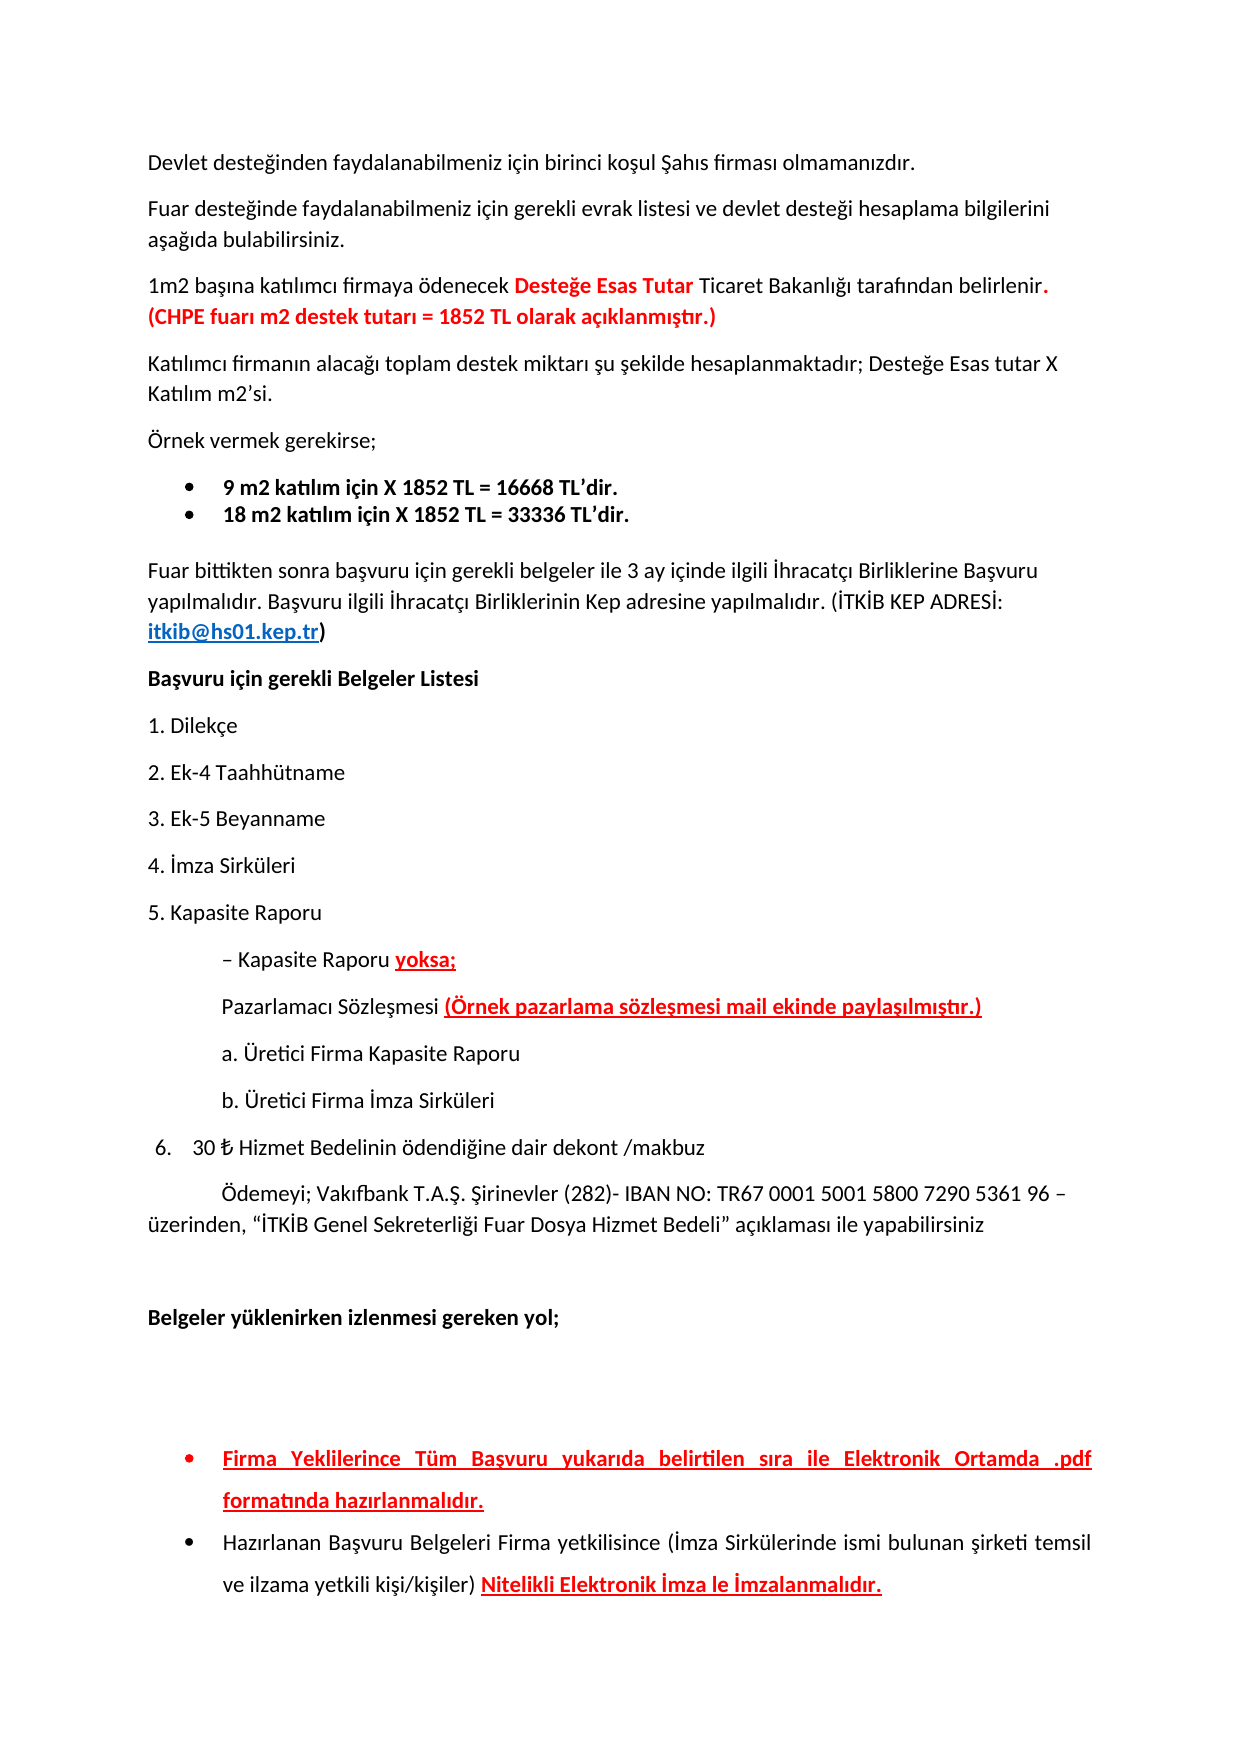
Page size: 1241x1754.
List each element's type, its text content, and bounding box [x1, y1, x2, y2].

text b. Üretici Firma İmza Sirküleri [148, 1086, 1093, 1114]
text Devlet desteğinden faydalanabilmeniz için birinci koşul Şahıs firması olmamanızdır. [148, 148, 1093, 176]
text 3. Ek-5 Beyanname [148, 804, 1093, 833]
text Pazarlamacı Sözleşmesi (Örnek pazarlama sözleşmesi mail ekinde paylaşılmıştır.) [148, 992, 1093, 1020]
text Ödemeyi; Vakıfbank T.A.Ş. Şirinevler (282)- IBAN NO: TR67 0001 5001 5800 7290 5361 96 –üzerinden, “İTKİB Genel Sekreterliği Fuar Dosya Hizmet Bedeli” açıklaması ile yapabilirsiniz [148, 1179, 1093, 1238]
text Fuar bittikten sonra başvuru için gerekli belgeler ile 3 ay içinde ilgili İhracatçı Birliklerine Başvuru yapılmalıdır. Başvuru ilgili İhracatçı Birliklerinin Kep adresine yapılmalıdır. (İTKİB KEP ADRESİ: itkib@hs01.kep.tr) [148, 557, 1093, 645]
text Örnek vermek gerekirse; [148, 426, 1093, 454]
text a. Üretici Firma Kapasite Raporu [148, 1039, 1093, 1067]
text Katılımcı firmanın alacağı toplam destek miktarı şu şekilde hesaplanmaktadır; Desteğe Esas tutar X Katılım m2’si. [148, 349, 1093, 407]
list 9 m2 katılım için X 1852 TL = 16668 TL’dir. [185, 473, 1093, 501]
list Firma Yeklilerince Tüm Başvuru yukarıda belirtilen sıra ile Elektronik Ortamda .pdf formatında hazırlanmalıdır. [185, 1444, 1093, 1514]
text Fuar desteğinde faydalanabilmeniz için gerekli evrak listesi ve devlet desteği hesaplama bilgilerini aşağıda bulabilirsiniz. [148, 194, 1093, 253]
text 2. Ek-4 Taahhütname [148, 758, 1093, 786]
list Hazırlanan Başvuru Belgeleri Firma yetkilisince (İmza Sirkülerinde ismi bulunan şirketi temsil ve ilzama yetkili kişi/kişiler) Nitelikli Elektronik İmza le İmzalanmalıdır. [185, 1528, 1093, 1598]
text 4. İmza Sirküleri [148, 851, 1093, 879]
list 30 ₺ Hizmet Bedelinin ödendiğine dair dekont /makbuz [154, 1133, 1093, 1161]
text 1m2 başına katılımcı firmaya ödenecek Desteğe Esas Tutar Ticaret Bakanlığı tarafından belirlenir. (CHPE fuarı m2 destek tutarı = 1852 TL olarak açıklanmıştır.) [148, 272, 1093, 330]
text Belgeler yüklenirken izlenmesi gereken yol; [148, 1303, 1093, 1332]
text Başvuru için gerekli Belgeler Listesi [148, 664, 1093, 692]
text 1. Dilekçe [148, 711, 1093, 739]
text 5. Kapasite Raporu [148, 898, 1093, 926]
list 18 m2 katılım için X 1852 TL = 33336 TL’dir. [185, 501, 1093, 529]
text – Kapasite Raporu yoksa; [148, 945, 1093, 973]
